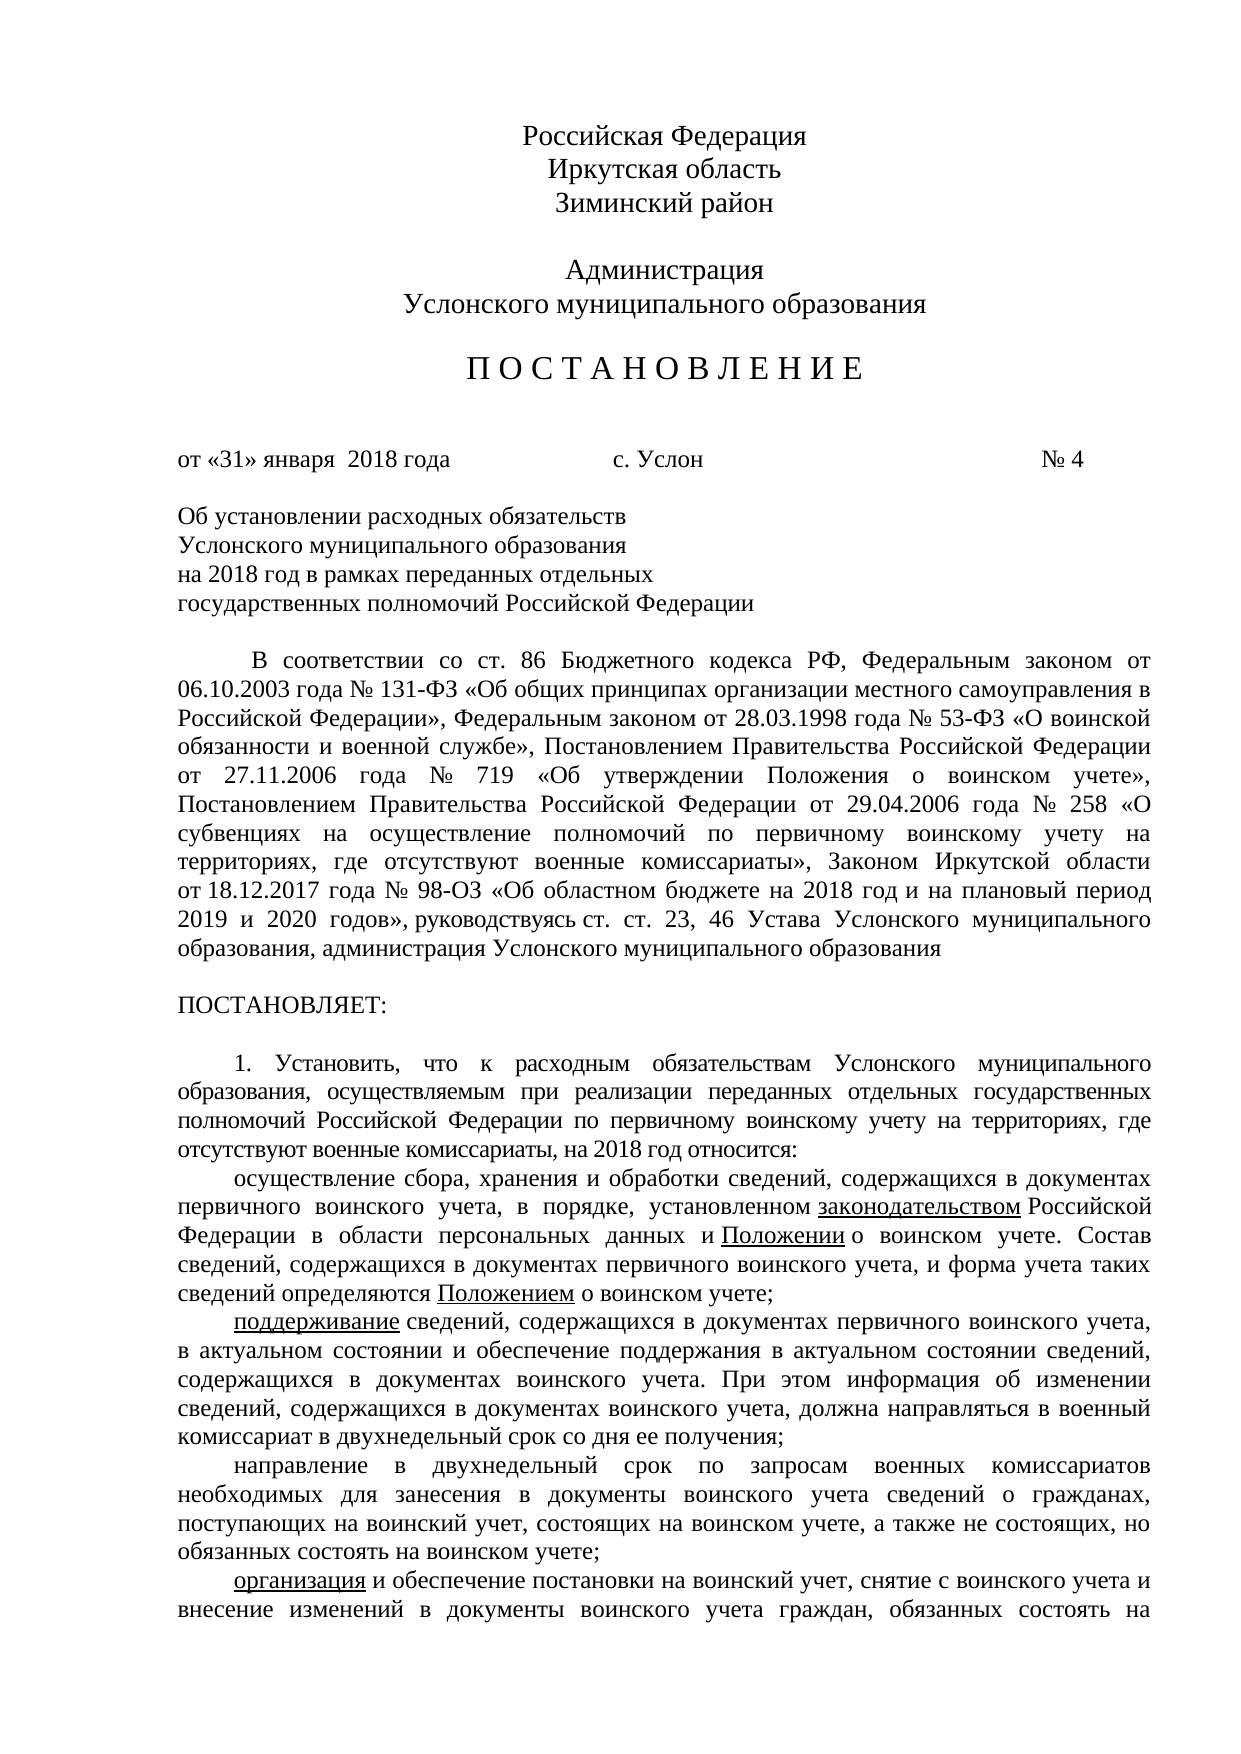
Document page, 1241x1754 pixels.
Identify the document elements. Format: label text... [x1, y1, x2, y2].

text В соответствии со ст. 86 Бюджетного кодекса РФ, Федеральным законом от 06.10.2003 года № 131-ФЗ «Об общих принципах организации местного самоуправления в Российской Федерации», Федеральным законом от 28.03.1998 года № 53-ФЗ «О воинской обязанности и военной службе», Постановлением Правительства Российской Федерации от 27.11.2006 года № 719 «Об утверждении Положения о воинском учете», Постановлением Правительства Российской Федерации от 29.04.2006 года № 258 «О субвенциях на осуществление полномочий по первичному воинскому учету на территориях, где отсутствуют военные комиссариаты», Законом Иркутской области от 18.12.2017 года № 98-ОЗ «Об областном бюджете на 2018 год и на плановый период 2019 и 2020 годов», руководствуясь ст. ст. 23, 46 Устава Услонского муниципального образования, администрация Услонского муниципального образования [177, 645, 1152, 961]
text направление в двухнедельный срок по запросам военных комиссариатов необходимых для занесения в документы воинского учета сведений о гражданах, поступающих на воинский учет, состоящих на воинском учете, а также не состоящих, но обязанных состоять на воинском учете; [177, 1450, 1152, 1565]
text Услонского муниципального образования [177, 530, 1152, 559]
text Услонского муниципального образования [177, 286, 1152, 319]
text 1. Установить, что к расходным обязательствам Услонского муниципального образования, осуществляемым при реализации переданных отдельных государственных полномочий Российской Федерации по первичному воинскому учету на территориях, где отсутствуют военные комиссариаты, на 2018 год относится: [177, 1048, 1152, 1163]
text поддерживание сведений, содержащихся в документах первичного воинского учета, в актуальном состоянии и обеспечение поддержания в актуальном состоянии сведений, содержащихся в документах воинского учета. При этом информация об изменении сведений, содержащихся в документах воинского учета, должна направляться в военный комиссариат в двухнедельный срок со дня ее получения; [177, 1306, 1152, 1450]
text государственных полномочий Российской Федерации [177, 588, 1152, 616]
text Администрация [177, 252, 1152, 286]
text от «31» января 2018 года с. Услон № 4 [177, 444, 1152, 473]
text П О С Т А Н О В Л Е Н И Е [177, 348, 1152, 386]
text Иркутская область [177, 152, 1152, 185]
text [177, 1565, 1152, 1623]
text на 2018 год в рамках переданных отдельных [177, 559, 1152, 588]
text Зиминский район [177, 185, 1152, 219]
text Об установлении расходных обязательств [177, 501, 1152, 530]
text осуществление сбора, хранения и обработки сведений, содержащихся в документах первичного воинского учета, в порядке, установленном законодательством Российской Федерации в области персональных данных и Положении о воинском учете. Состав сведений, содержащихся в документах первичного воинского учета, и форма учета таких сведений определяются Положением о воинском учете; [177, 1163, 1152, 1306]
text ПОСТАНОВЛЯЕТ: [177, 990, 1152, 1019]
text Российская Федерация [177, 118, 1152, 152]
